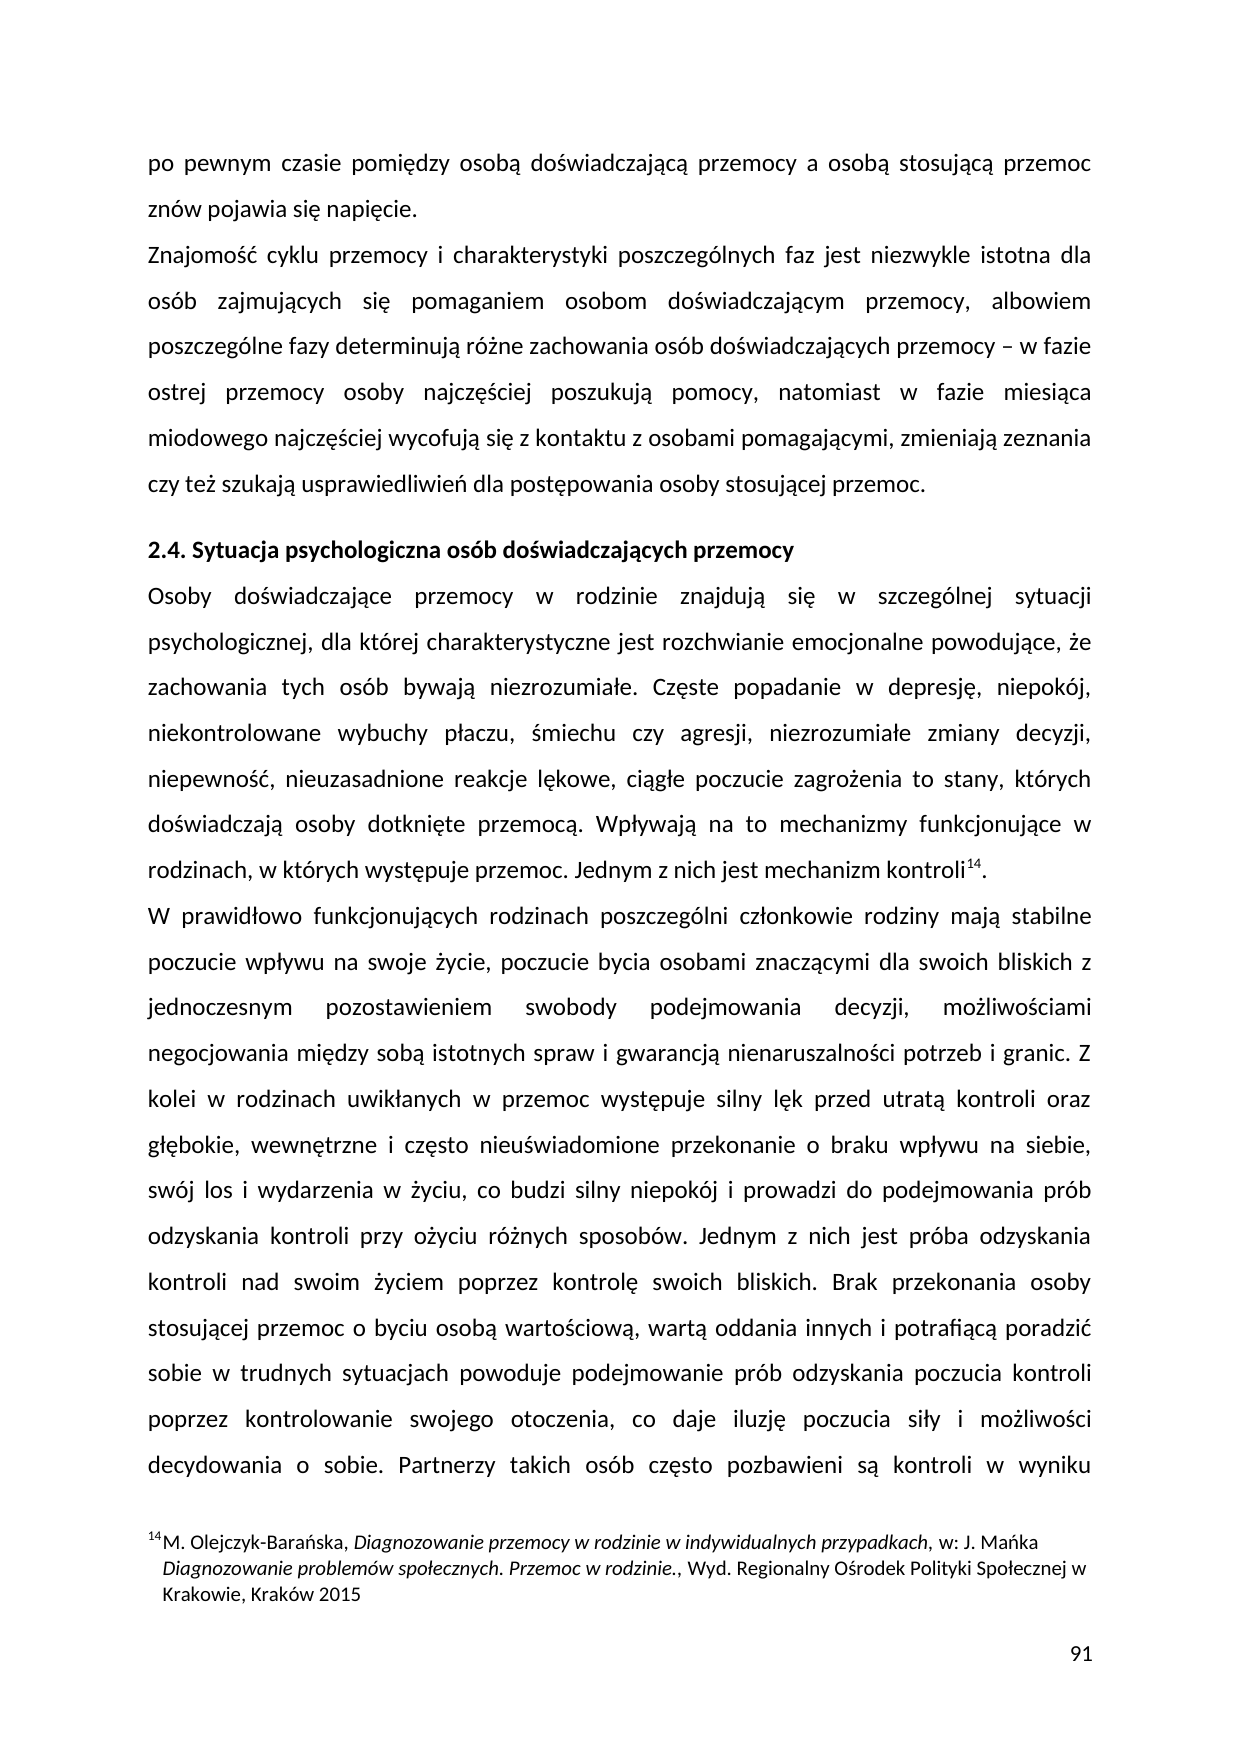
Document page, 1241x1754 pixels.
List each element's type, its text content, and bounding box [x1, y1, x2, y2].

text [148, 900, 1093, 1479]
text Znajomość cyklu przemocy i charakterystyki poszczególnych faz jest niezwykle istotna dla osób zajmujących się pomaganiem osobom doświadczającym przemocy, albowiem poszczególne fazy determinują różne zachowania osób doświadczających przemocy – w fazie ostrej przemocy osoby najczęściej poszukują pomocy, natomiast w fazie miesiąca miodowego najczęściej wycofują się z kontaktu z osobami pomagającymi, zmieniają zeznania czy też szukają usprawiedliwień dla postępowania osoby stosującej przemoc. [148, 239, 1093, 498]
text Osoby doświadczające przemocy w rodzinie znajdują się w szczególnej sytuacji psychologicznej, dla której charakterystyczne jest rozchwianie emocjonalne powodujące, że zachowania tych osób bywają niezrozumiałe. Częste popadanie w depresję, niepokój, niekontrolowane wybuchy płaczu, śmiechu czy agresji, niezrozumiałe zmiany decyzji, niepewność, nieuzasadnione reakcje lękowe, ciągłe poczucie zagrożenia to stany, których doświadczają osoby dotknięte przemocą. Wpływają na to mechanizmy funkcjonujące w rodzinach, w których występuje przemoc. Jednym z nich jest mechanizm kontroli. [148, 580, 1093, 885]
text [148, 148, 1093, 224]
subtitle 2.4. Sytuacja psychologiczna osób doświadczających przemocy [148, 534, 1093, 565]
